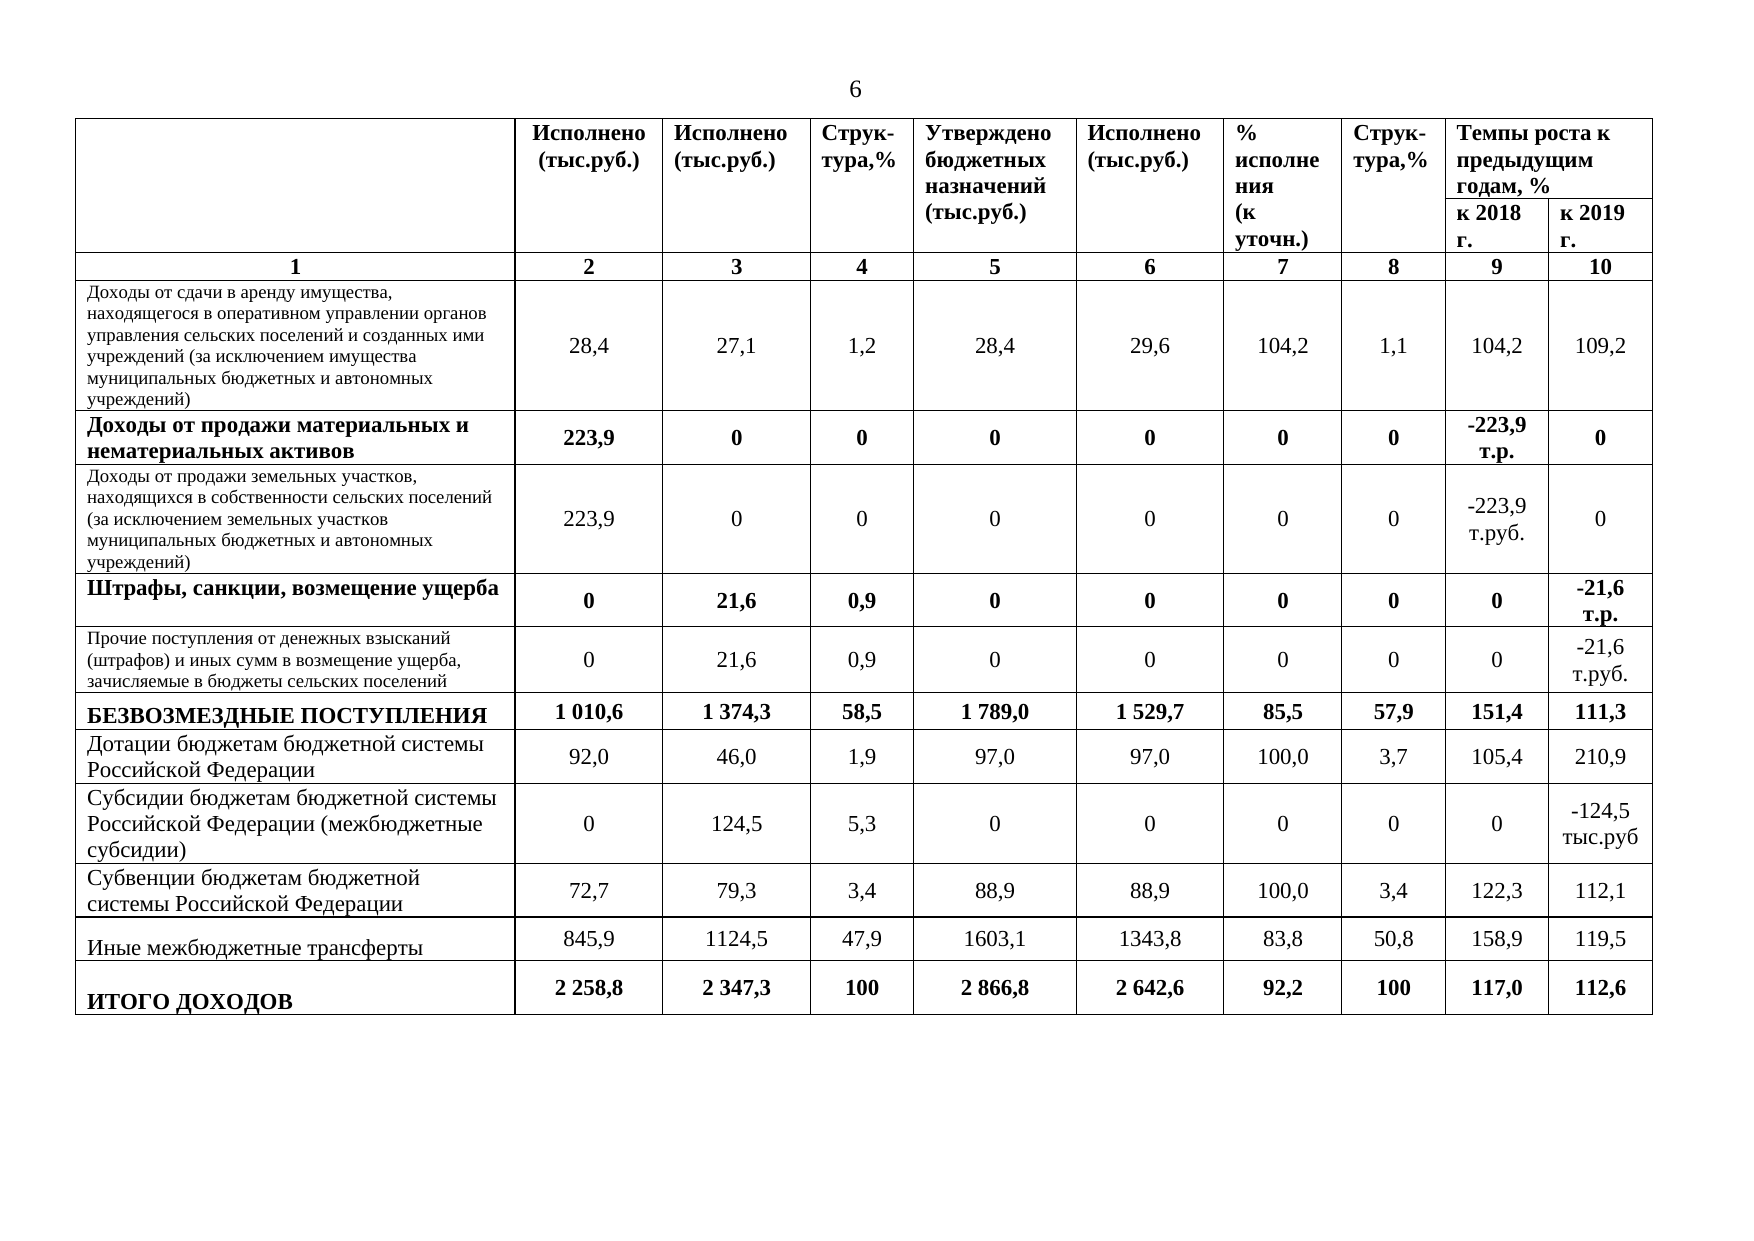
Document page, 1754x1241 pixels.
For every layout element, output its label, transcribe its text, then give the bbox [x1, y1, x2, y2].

table_cell 0 [811, 465, 913, 572]
table_cell 1,1 [1342, 281, 1445, 410]
table_cell 3 [663, 253, 810, 279]
table_cell Исполнено (тыс.руб.) [663, 119, 810, 252]
table_cell -21,6 т.р. [1549, 574, 1652, 626]
table_cell 0 [1077, 784, 1223, 863]
table_cell 0 [914, 574, 1076, 626]
table_cell 21,6 [663, 627, 810, 692]
table_cell 0 [516, 784, 662, 863]
table_cell -21,6 т.руб. [1549, 627, 1652, 692]
table_cell к 2019 г. [1549, 199, 1652, 252]
table_cell 112,6 [1549, 961, 1652, 1014]
table_cell 97,0 [914, 730, 1076, 783]
table_cell 28,4 [516, 281, 662, 410]
table_cell Доходы от продажи земельных участков, находящихся в собственности сельских поселений (за исключением земельных участков муниципальных бюджетных и автономных учреждений) [76, 465, 514, 572]
table_cell 0 [1077, 411, 1223, 464]
table_cell 0 [1446, 627, 1548, 692]
table_cell 50,8 [1342, 918, 1445, 960]
table_cell 0 [663, 465, 810, 572]
table_cell 0 [663, 411, 810, 464]
table_cell Доходы от сдачи в аренду имущества, находящегося в оперативном управлении органов управления сельских поселений и созданных ими учреждений (за исключением имущества муниципальных бюджетных и автономных учреждений) [76, 281, 514, 410]
table_cell 85,5 [1224, 693, 1341, 729]
table_cell 223,9 [516, 465, 662, 572]
table_cell 1 529,7 [1077, 693, 1223, 729]
table_cell 119,5 [1549, 918, 1652, 960]
table_cell 57,9 [1342, 693, 1445, 729]
table_cell 1,9 [811, 730, 913, 783]
table_cell 0 [1342, 411, 1445, 464]
table_cell 46,0 [663, 730, 810, 783]
table_cell 0 [1077, 627, 1223, 692]
table_cell 223,9 [516, 411, 662, 464]
table_cell 0 [1446, 784, 1548, 863]
table_cell 58,5 [811, 693, 913, 729]
table_cell 0 [1549, 465, 1652, 572]
table_cell 3,4 [811, 864, 913, 916]
table_cell 0 [1446, 574, 1548, 626]
table_cell 92,2 [1224, 961, 1341, 1014]
table_cell 5 [914, 253, 1076, 279]
table_cell 1 789,0 [914, 693, 1076, 729]
table_cell 6 [1077, 253, 1223, 279]
table_cell 100 [1342, 961, 1445, 1014]
table_cell 1124,5 [663, 918, 810, 960]
table_cell 109,2 [1549, 281, 1652, 410]
table_cell Прочие поступления от денежных взысканий (штрафов) и иных сумм в возмещение ущерба, зачисляемые в бюджеты сельских поселений [76, 627, 514, 692]
table_cell 29,6 [1077, 281, 1223, 410]
table_cell 88,9 [1077, 864, 1223, 916]
table_cell % исполнения (к уточн.) [1224, 119, 1341, 252]
table_cell 7 [1224, 253, 1341, 279]
table_cell 0 [516, 627, 662, 692]
table_cell Субвенции бюджетам бюджетной системы Российской Федерации [76, 864, 514, 916]
table_cell Иные межбюджетные трансферты [76, 918, 514, 960]
table_cell -223,9 т.р. [1446, 411, 1548, 464]
table_cell Субсидии бюджетам бюджетной системы Российской Федерации (межбюджетные субсидии) [76, 784, 514, 863]
table_cell 210,9 [1549, 730, 1652, 783]
table_cell 1603,1 [914, 918, 1076, 960]
table_cell 1 010,6 [516, 693, 662, 729]
table_cell Струк-тура,% [1342, 119, 1445, 252]
table_cell 79,3 [663, 864, 810, 916]
table_cell 104,2 [1224, 281, 1341, 410]
table_cell 5,3 [811, 784, 913, 863]
table_cell 100,0 [1224, 864, 1341, 916]
table_cell 117,0 [1446, 961, 1548, 1014]
table_cell Дотации бюджетам бюджетной системы Российской Федерации [76, 730, 514, 783]
table_cell 0 [1224, 784, 1341, 863]
table_cell 28,4 [914, 281, 1076, 410]
table_cell 0,9 [811, 627, 913, 692]
table_cell 0 [1224, 411, 1341, 464]
table_cell 0 [1224, 627, 1341, 692]
table_cell 2 347,3 [663, 961, 810, 1014]
table_cell БЕЗВОЗМЕЗДНЫЕ ПОСТУПЛЕНИЯ [76, 693, 514, 729]
table_cell -124,5 тыс.руб [1549, 784, 1652, 863]
table_cell 2 642,6 [1077, 961, 1223, 1014]
table_cell 0 [1077, 465, 1223, 572]
table_cell [76, 119, 514, 252]
table_cell 0 [1342, 627, 1445, 692]
table_cell 158,9 [1446, 918, 1548, 960]
table_cell Исполнено (тыс.руб.) [1077, 119, 1223, 252]
table_cell 10 [1549, 253, 1652, 279]
table_cell 4 [811, 253, 913, 279]
table_cell 1343,8 [1077, 918, 1223, 960]
table_cell 83,8 [1224, 918, 1341, 960]
table_cell 0 [914, 784, 1076, 863]
table_cell 1 374,3 [663, 693, 810, 729]
table_cell 100,0 [1224, 730, 1341, 783]
table_cell 0 [516, 574, 662, 626]
table_cell 0 [1342, 574, 1445, 626]
table_cell 0 [1224, 574, 1341, 626]
table_cell 92,0 [516, 730, 662, 783]
table_cell 122,3 [1446, 864, 1548, 916]
table_cell -223,9 т.руб. [1446, 465, 1548, 572]
table_cell 104,2 [1446, 281, 1548, 410]
table_cell 3,7 [1342, 730, 1445, 783]
table_cell 112,1 [1549, 864, 1652, 916]
table_cell Струк-тура,% [811, 119, 913, 252]
table_cell 9 [1446, 253, 1548, 279]
table_cell 72,7 [516, 864, 662, 916]
table_cell 151,4 [1446, 693, 1548, 729]
table_cell 88,9 [914, 864, 1076, 916]
table_cell 97,0 [1077, 730, 1223, 783]
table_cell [516, 119, 662, 252]
table_cell 21,6 [663, 574, 810, 626]
table_cell 0 [1342, 465, 1445, 572]
table_cell 0 [914, 627, 1076, 692]
table_cell 0 [914, 465, 1076, 572]
table_cell 845,9 [516, 918, 662, 960]
table_cell 105,4 [1446, 730, 1548, 783]
table_cell 3,4 [1342, 864, 1445, 916]
table_cell 0 [1549, 411, 1652, 464]
table_cell 0 [1342, 784, 1445, 863]
table_cell 0 [1077, 574, 1223, 626]
table_cell ИТОГО ДОХОДОВ [76, 961, 514, 1014]
table_cell 0 [811, 411, 913, 464]
table_cell 1 [76, 253, 514, 279]
table_cell 1,2 [811, 281, 913, 410]
table_cell 0 [914, 411, 1076, 464]
table_cell Темпы роста к предыдущим годам, % [1446, 119, 1652, 198]
table_cell 100 [811, 961, 913, 1014]
table_cell 111,3 [1549, 693, 1652, 729]
table_cell 0 [1224, 465, 1341, 572]
table_cell к 2018 г. [1446, 199, 1548, 252]
table_cell 124,5 [663, 784, 810, 863]
table_cell 27,1 [663, 281, 810, 410]
table_cell 47,9 [811, 918, 913, 960]
table_cell Утверждено бюджетных назначений (тыс.руб.) [914, 119, 1076, 252]
table_cell Штрафы, санкции, возмещение ущерба [76, 574, 514, 626]
table_cell 8 [1342, 253, 1445, 279]
table_cell 2 [516, 253, 662, 279]
table_cell 0,9 [811, 574, 913, 626]
table_cell 2 258,8 [516, 961, 662, 1014]
table_cell 2 866,8 [914, 961, 1076, 1014]
table_cell Доходы от продажи материальных и нематериальных активов [76, 411, 514, 464]
